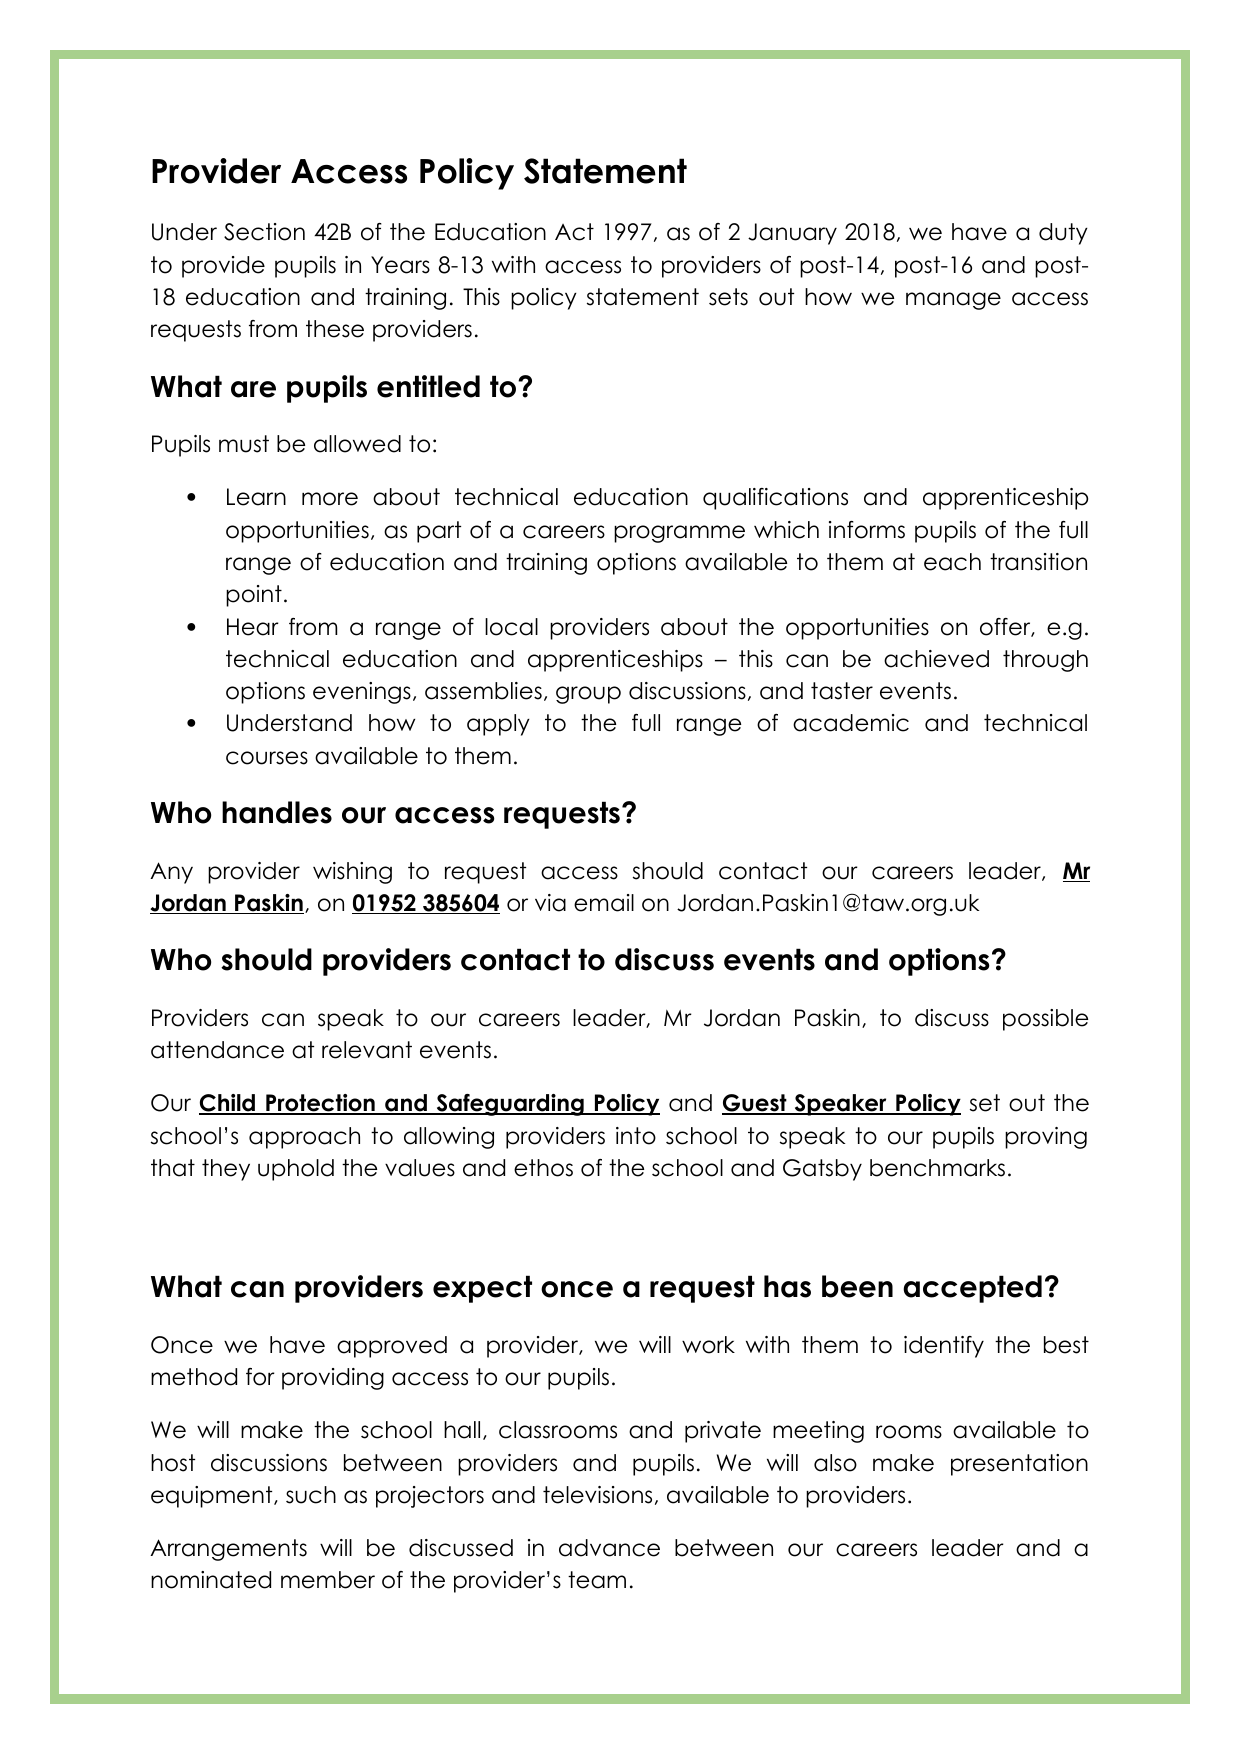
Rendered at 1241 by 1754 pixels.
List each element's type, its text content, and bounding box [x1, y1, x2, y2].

text Arrangements will be discussed in advance between our careers leader and a nominated member of the provider’s team. [150, 1533, 1090, 1594]
text Once we have approved a provider, we will work with them to identify the best method for providing access to our pupils. [150, 1330, 1090, 1391]
text What can providers expect once a request has been accepted? [150, 1268, 1090, 1304]
text What are pupils entitled to? [150, 368, 1090, 403]
list Understand how to apply to the full range of academic and technical courses available to them. [187, 709, 1090, 769]
list Learn more about technical education qualifications and apprenticeship opportunities, as part of a careers programme which informs pupils of the full range of education and training options available to them at each transition point. [187, 483, 1090, 608]
text Who handles our access requests? [150, 794, 1090, 830]
text Under Section 42B of the Education Act 1997, as of 2 January 2018, we have a duty to provide pupils in Years 8-13 with access to providers of post-14, post-16 and post-18 education and training. This policy statement sets out how we manage access requests from these providers. [150, 218, 1090, 343]
text We will make the school hall, classrooms and private meeting rooms available to host discussions between providers and pupils. We will also make presentation equipment, such as projectors and televisions, available to providers. [150, 1416, 1090, 1508]
list Hear from a range of local providers about the opportunities on offer, e.g. technical education and apprenticeships – this can be achieved through options evenings, assemblies, group discussions, and taster events. [187, 612, 1090, 704]
text Providers can speak to our careers leader, Mr Jordan Paskin, to discuss possible attendance at relevant events. [150, 1003, 1090, 1064]
text Any provider wishing to request access should contact our careers leader, Mr Jordan Paskin, on 01952 385604 or via email on Jordan.Paskin1@taw.org.uk [150, 856, 1090, 916]
text Our Child Protection and Safeguarding Policy and Guest Speaker Policy set out the school’s approach to allowing providers into school to speak to our pupils proving that they uphold the values and ethos of the school and Gatsby benchmarks. [150, 1089, 1090, 1181]
text Provider Access Policy Statement [150, 150, 1090, 191]
text Who should providers contact to discuss events and options? [150, 941, 1090, 977]
text Pupils must be allowed to: [150, 429, 1090, 458]
